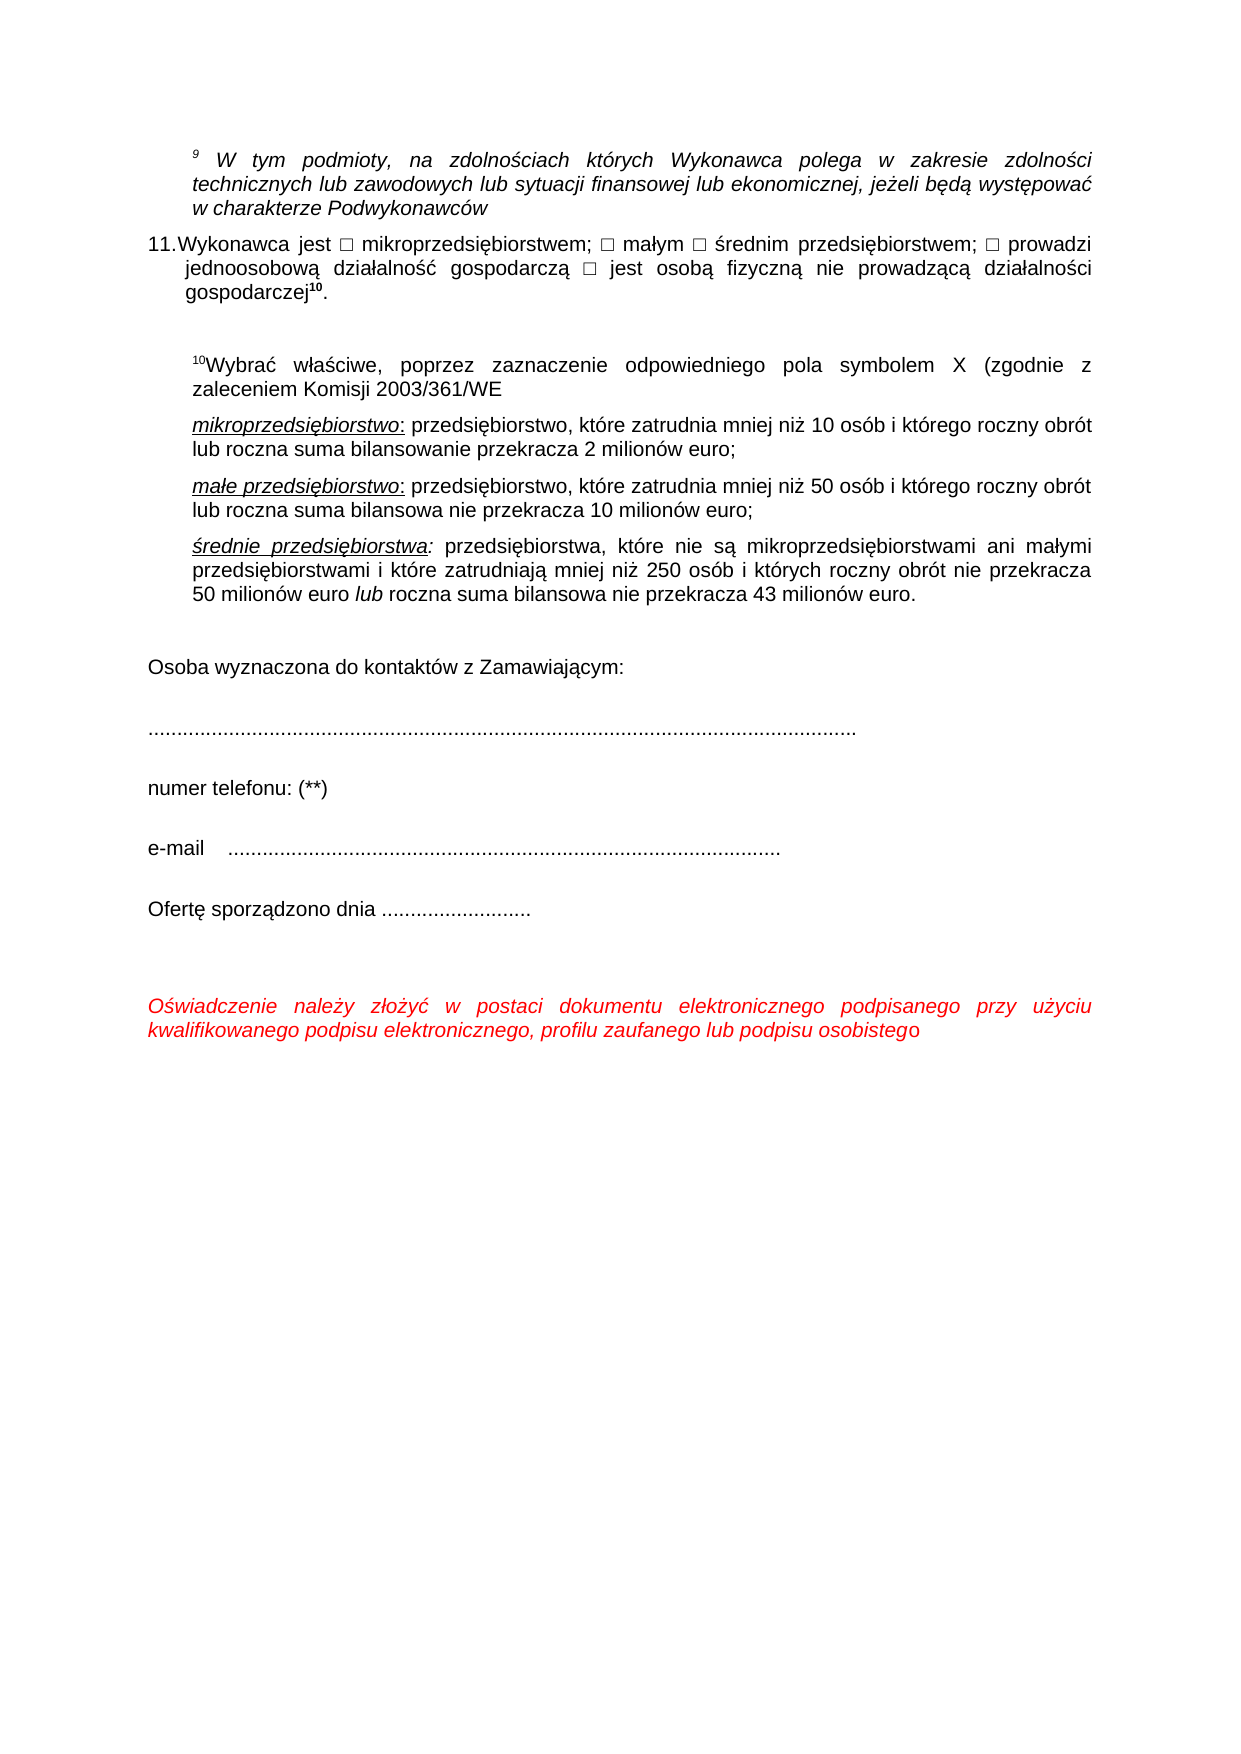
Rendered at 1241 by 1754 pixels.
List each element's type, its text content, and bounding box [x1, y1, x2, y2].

text 9 W tym podmioty, na zdolnościach których Wykonawca polega w zakresie zdolności technicznych lub zawodowych lub sytuacji finansowej lub ekonomicznej, jeżeli będą występować w charakterze Podwykonawców [192, 148, 1093, 219]
list Wykonawca jest □ mikroprzedsiębiorstwem; □ małym □ średnim przedsiębiorstwem; □ prowadzi jednoosobową działalność gospodarczą □ jest osobą fizyczną nie prowadzącą działalności gospodarczej10. [148, 232, 1093, 304]
text małe przedsiębiorstwo: przedsiębiorstwo, które zatrudnia mniej niż 50 osób i którego roczny obrót lub roczna suma bilansowa nie przekracza 10 milionów euro; [192, 474, 1093, 522]
text Oświadczenie należy złożyć w postaci dokumentu elektronicznego podpisanego przy użyciu kwalifikowanego podpisu elektronicznego, profilu zaufanego lub podpisu osobistego [148, 993, 1093, 1041]
text Osoba wyznaczona do kontaktów z Zamawiającym: [148, 655, 1093, 679]
text numer telefonu: (**) [148, 776, 1085, 800]
text 10Wybrać właściwe, poprzez zaznaczenie odpowiedniego pola symbolem X (zgodnie z zaleceniem Komisji 2003/361/WE [192, 353, 1093, 401]
text ........................................................................................................................... [148, 715, 1085, 739]
text mikroprzedsiębiorstwo: przedsiębiorstwo, które zatrudnia mniej niż 10 osób i którego roczny obrót lub roczna suma bilansowanie przekracza 2 milionów euro; [192, 413, 1093, 461]
text Ofertę sporządzono dnia .......................... [148, 897, 1093, 921]
text e-mail ................................................................................................ [148, 836, 1196, 860]
text średnie przedsiębiorstwa: przedsiębiorstwa, które nie są mikroprzedsiębiorstwami ani małymi przedsiębiorstwami i które zatrudniają mniej niż 250 osób i których roczny obrót nie przekracza 50 milionów euro lub roczna suma bilansowa nie przekracza 43 milionów euro. [192, 534, 1093, 606]
